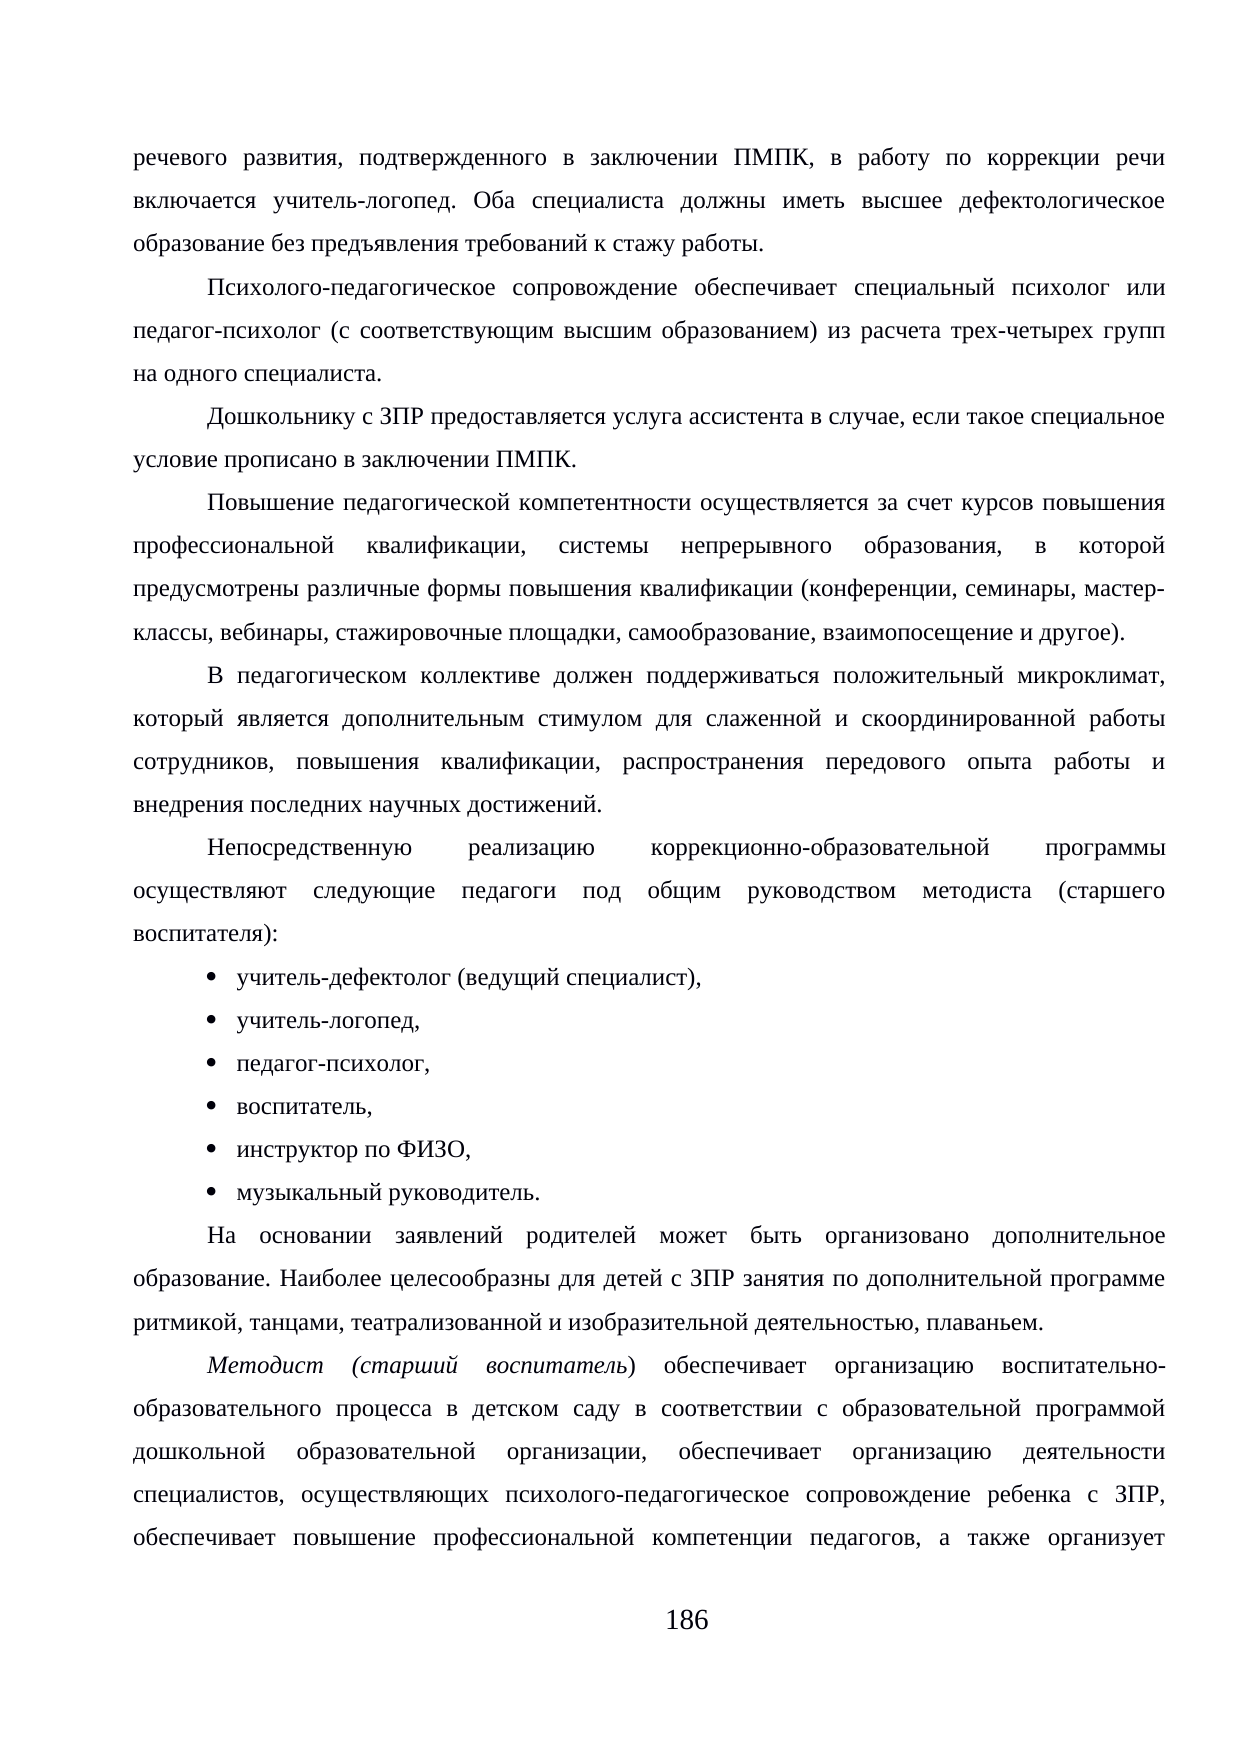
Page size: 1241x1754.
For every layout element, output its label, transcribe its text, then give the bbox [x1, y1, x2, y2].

text Непосредственную реализацию коррекционно-образовательной программы осуществляют следующие педагоги под общим руководством методиста (старшего воспитателя): [133, 832, 1166, 947]
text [133, 1350, 1166, 1551]
list инструктор по ФИЗО, [133, 1134, 1166, 1163]
text На основании заявлений родителей может быть организовано дополнительное образование. Наиболее целесообразны для детей с ЗПР занятия по дополнительной программе ритмикой, танцами, театрализованной и изобразительной деятельностью, плаваньем. [133, 1220, 1166, 1335]
text В педагогическом коллективе должен поддерживаться положительный микроклимат, который является дополнительным стимулом для слаженной и скоординированной работы сотрудников, повышения квалификации, распространения передового опыта работы и внедрения последних научных достижений. [133, 660, 1166, 818]
text Психолого-педагогическое сопровождение обеспечивает специальный психолог или педагог-психолог (с соответствующим высшим образованием) из расчета трех-четырех групп на одного специалиста. [133, 272, 1166, 387]
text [133, 142, 1166, 257]
list учитель-дефектолог (ведущий специалист), [133, 962, 1166, 990]
text Дошкольнику с ЗПР предоставляется услуга ассистента в случае, если такое специальное условие прописано в заключении ПМПК. [133, 401, 1166, 473]
list воспитатель, [133, 1091, 1166, 1120]
text Повышение педагогической компетентности осуществляется за счет курсов повышения профессиональной квалификации, системы непрерывного образования, в которой предусмотрены различные формы повышения квалификации (конференции, семинары, мастер-классы, вебинары, стажировочные площадки, самообразование, взаимопосещение и другое). [133, 487, 1166, 645]
list педагог-психолог, [133, 1048, 1166, 1077]
list музыкальный руководитель. [133, 1177, 1166, 1206]
list учитель-логопед, [133, 1005, 1166, 1033]
